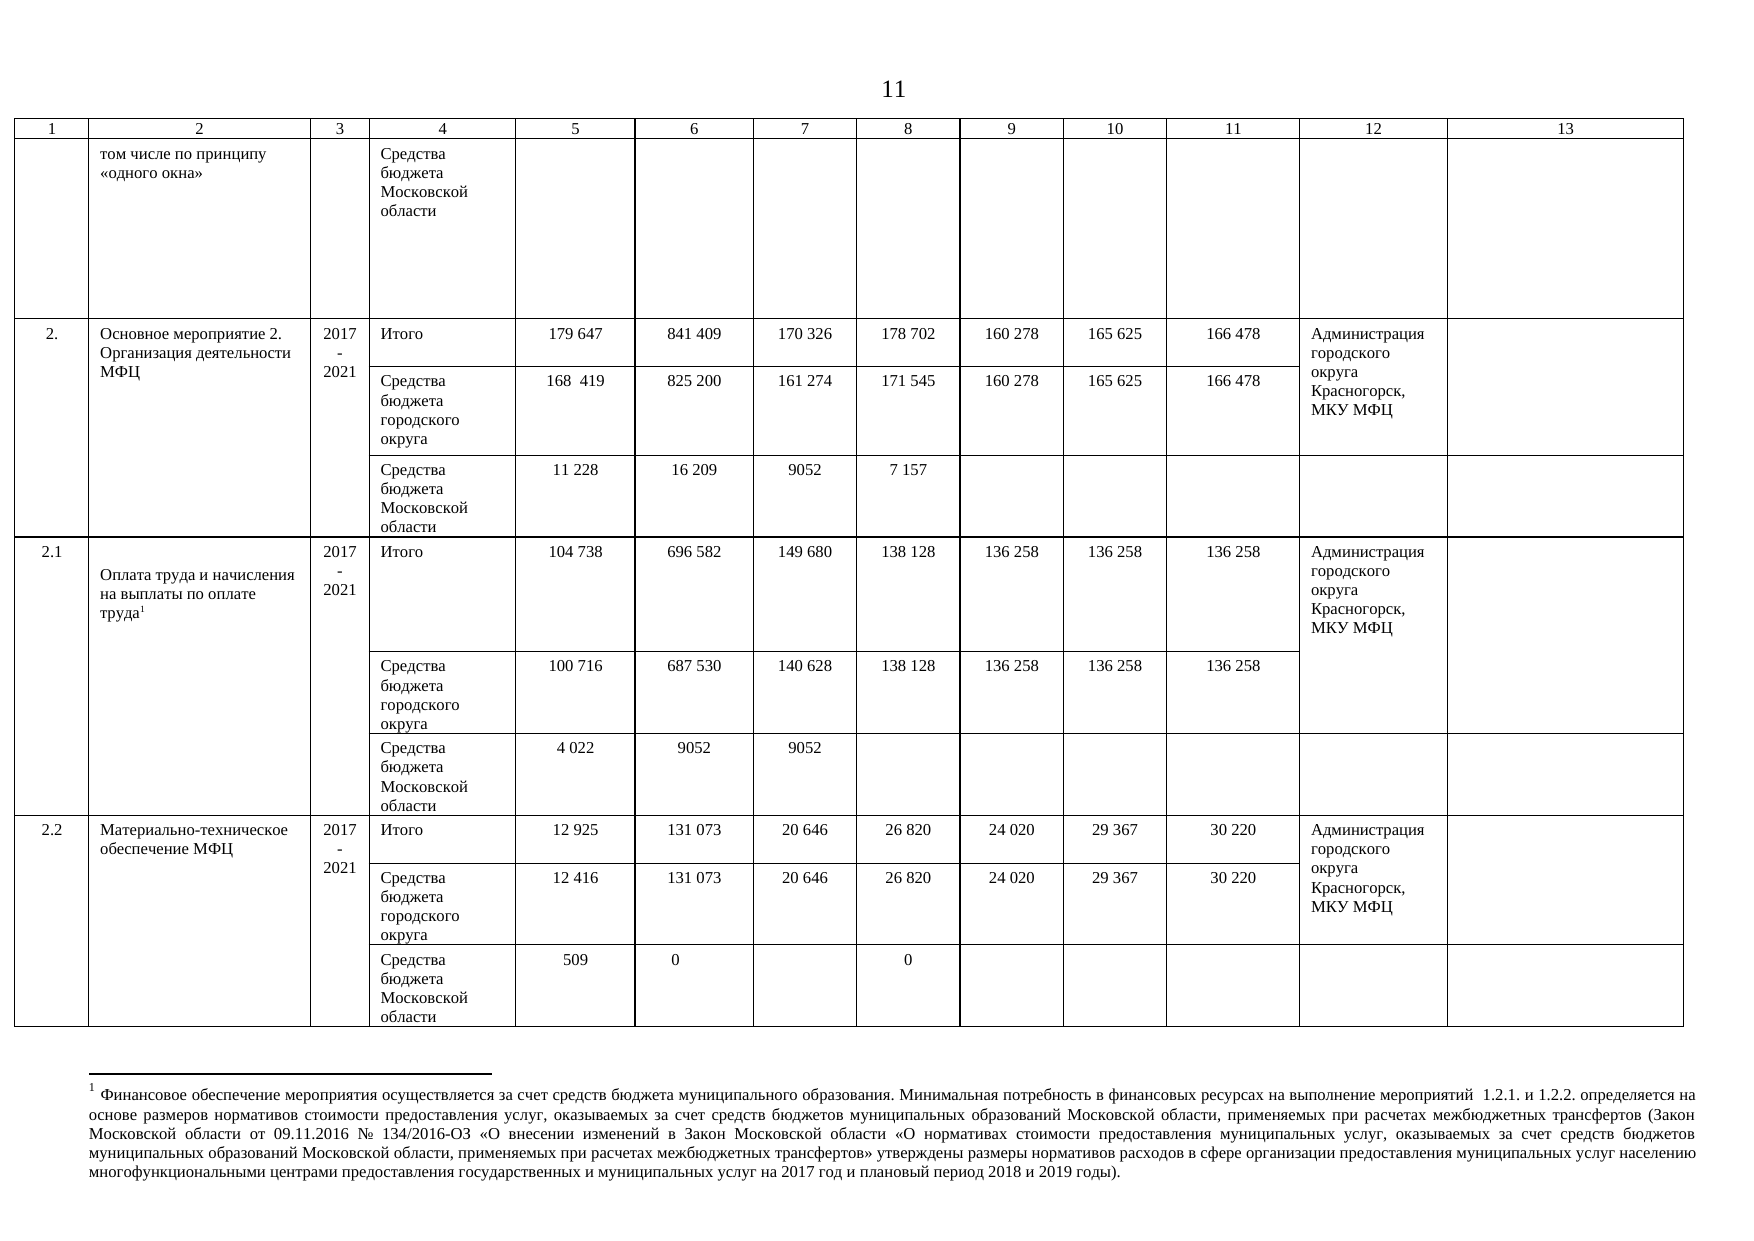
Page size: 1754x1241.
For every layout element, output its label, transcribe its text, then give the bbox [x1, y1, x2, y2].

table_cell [1300, 816, 1447, 944]
table_cell Средства бюджета Московской области [370, 139, 515, 318]
table_cell [1448, 139, 1683, 318]
table_cell 696 582 [636, 538, 753, 651]
table_cell 166 478 [1167, 367, 1299, 454]
table_header 12 [1300, 119, 1447, 138]
table_cell [1167, 139, 1299, 318]
table_cell 2.2 [15, 816, 88, 1026]
table_cell 509 [516, 945, 634, 1026]
table_cell 825 200 [636, 367, 753, 454]
table_cell 29 367 [1064, 864, 1166, 944]
table_cell [961, 139, 1063, 318]
table_cell Итого [370, 816, 515, 862]
table_cell 178 702 [857, 319, 959, 366]
table_header 10 [1064, 119, 1166, 138]
table_cell 9052 [754, 734, 856, 815]
table_cell 2.1 [15, 538, 88, 815]
table_cell Материально-техническое обеспечение МФЦ [89, 816, 310, 1026]
table_cell 9052 [754, 456, 856, 536]
table_cell [1064, 734, 1166, 815]
table_header 2 [89, 119, 310, 138]
table_cell 2017-2021 [311, 319, 369, 536]
table_cell 138 128 [857, 652, 959, 733]
table_cell Средства бюджета Московской области [370, 734, 515, 815]
table_cell [754, 139, 856, 318]
table_header 13 [1448, 119, 1683, 138]
table_cell 100 716 [516, 652, 634, 733]
table_cell Итого [370, 538, 515, 651]
table_cell 140 628 [754, 652, 856, 733]
table_cell 11 228 [516, 456, 634, 536]
table_cell 104 738 [516, 538, 634, 651]
table_cell [961, 734, 1063, 815]
table_cell 165 625 [1064, 319, 1166, 366]
table_cell 166 478 [1167, 319, 1299, 366]
table_cell [1300, 734, 1447, 815]
table_cell 29 367 [1064, 816, 1166, 862]
table_cell [1300, 456, 1447, 536]
table_cell 30 220 [1167, 816, 1299, 862]
table_cell 4 022 [516, 734, 634, 815]
table_cell Основное мероприятие 2. Организация деятельности МФЦ [89, 319, 310, 536]
table_cell [1448, 456, 1683, 536]
table_cell 30 220 [1167, 864, 1299, 944]
table_cell 160 278 [961, 367, 1063, 454]
table_cell 165 625 [1064, 367, 1166, 454]
table_cell 160 278 [961, 319, 1063, 366]
table_cell [857, 734, 959, 815]
table_cell 687 530 [636, 652, 753, 733]
table_cell Средства бюджета городского округа [370, 367, 515, 454]
table_cell [1448, 319, 1683, 454]
table_cell 161 274 [754, 367, 856, 454]
table_cell 136 258 [1064, 652, 1166, 733]
table_header 7 [754, 119, 856, 138]
table_cell 131 073 [636, 864, 753, 944]
table_cell 26 820 [857, 816, 959, 862]
table_cell 136 258 [961, 538, 1063, 651]
table_cell 12 925 [516, 816, 634, 862]
table_header 1 [15, 119, 88, 138]
table_cell [516, 139, 634, 318]
table_cell [1300, 139, 1447, 318]
table_cell 16 209 [636, 456, 753, 536]
table_cell 2017-2021 [311, 816, 369, 1026]
table_cell 20 646 [754, 864, 856, 944]
table_cell Оплата труда и начисления на выплаты по оплате труда [89, 538, 310, 815]
table_cell [857, 139, 959, 318]
table_cell 841 409 [636, 319, 753, 366]
table_cell [1448, 734, 1683, 815]
table_cell 2. [15, 319, 88, 536]
table_cell Администрация городского округа Красногорск, МКУ МФЦ [1300, 538, 1447, 733]
table_cell [1167, 456, 1299, 536]
table_cell [961, 456, 1063, 536]
table_header 5 [516, 119, 634, 138]
table_cell 12 416 [516, 864, 634, 944]
table_cell 2017-2021 [311, 538, 369, 815]
table_cell Средства бюджета Московской области [370, 945, 515, 1026]
table_cell [1064, 945, 1166, 1026]
table_cell 168 419 [516, 367, 634, 454]
table_cell Средства бюджета городского округа [370, 864, 515, 944]
table_cell [961, 945, 1063, 1026]
table_cell [1064, 456, 1166, 536]
table_cell 136 258 [1167, 538, 1299, 651]
table_cell [1448, 816, 1683, 944]
table_cell 170 326 [754, 319, 856, 366]
table_header 11 [1167, 119, 1299, 138]
table_header 3 [311, 119, 369, 138]
table_cell [754, 945, 856, 1026]
table_cell 24 020 [961, 864, 1063, 944]
table_cell Средства бюджета городского округа [370, 652, 515, 733]
table_cell 136 258 [1167, 652, 1299, 733]
table_cell 24 020 [961, 816, 1063, 862]
table_cell [1448, 945, 1683, 1026]
table_cell Средства бюджета Московской области [370, 456, 515, 536]
table_cell 131 073 [636, 816, 753, 862]
table_cell [1448, 538, 1683, 733]
table_cell [1064, 139, 1166, 318]
table_header 4 [370, 119, 515, 138]
table_cell 171 545 [857, 367, 959, 454]
table_cell 149 680 [754, 538, 856, 651]
table_cell [636, 139, 753, 318]
table_header 6 [636, 119, 753, 138]
table_cell 26 820 [857, 864, 959, 944]
table_cell 0 [636, 945, 753, 1026]
table_cell 136 258 [961, 652, 1063, 733]
table_cell 20 646 [754, 816, 856, 862]
table_header 8 [857, 119, 959, 138]
table_cell Администрация городского округа Красногорск, МКУ МФЦ [1300, 319, 1447, 454]
table_cell 136 258 [1064, 538, 1166, 651]
table_cell [1300, 945, 1447, 1026]
table_cell 0 [857, 945, 959, 1026]
table_cell [1167, 945, 1299, 1026]
table_cell [1167, 734, 1299, 815]
table_cell Итого [370, 319, 515, 366]
table_cell 9052 [636, 734, 753, 815]
table_cell 7 157 [857, 456, 959, 536]
table_header 9 [961, 119, 1063, 138]
table_cell 138 128 [857, 538, 959, 651]
table_cell 179 647 [516, 319, 634, 366]
